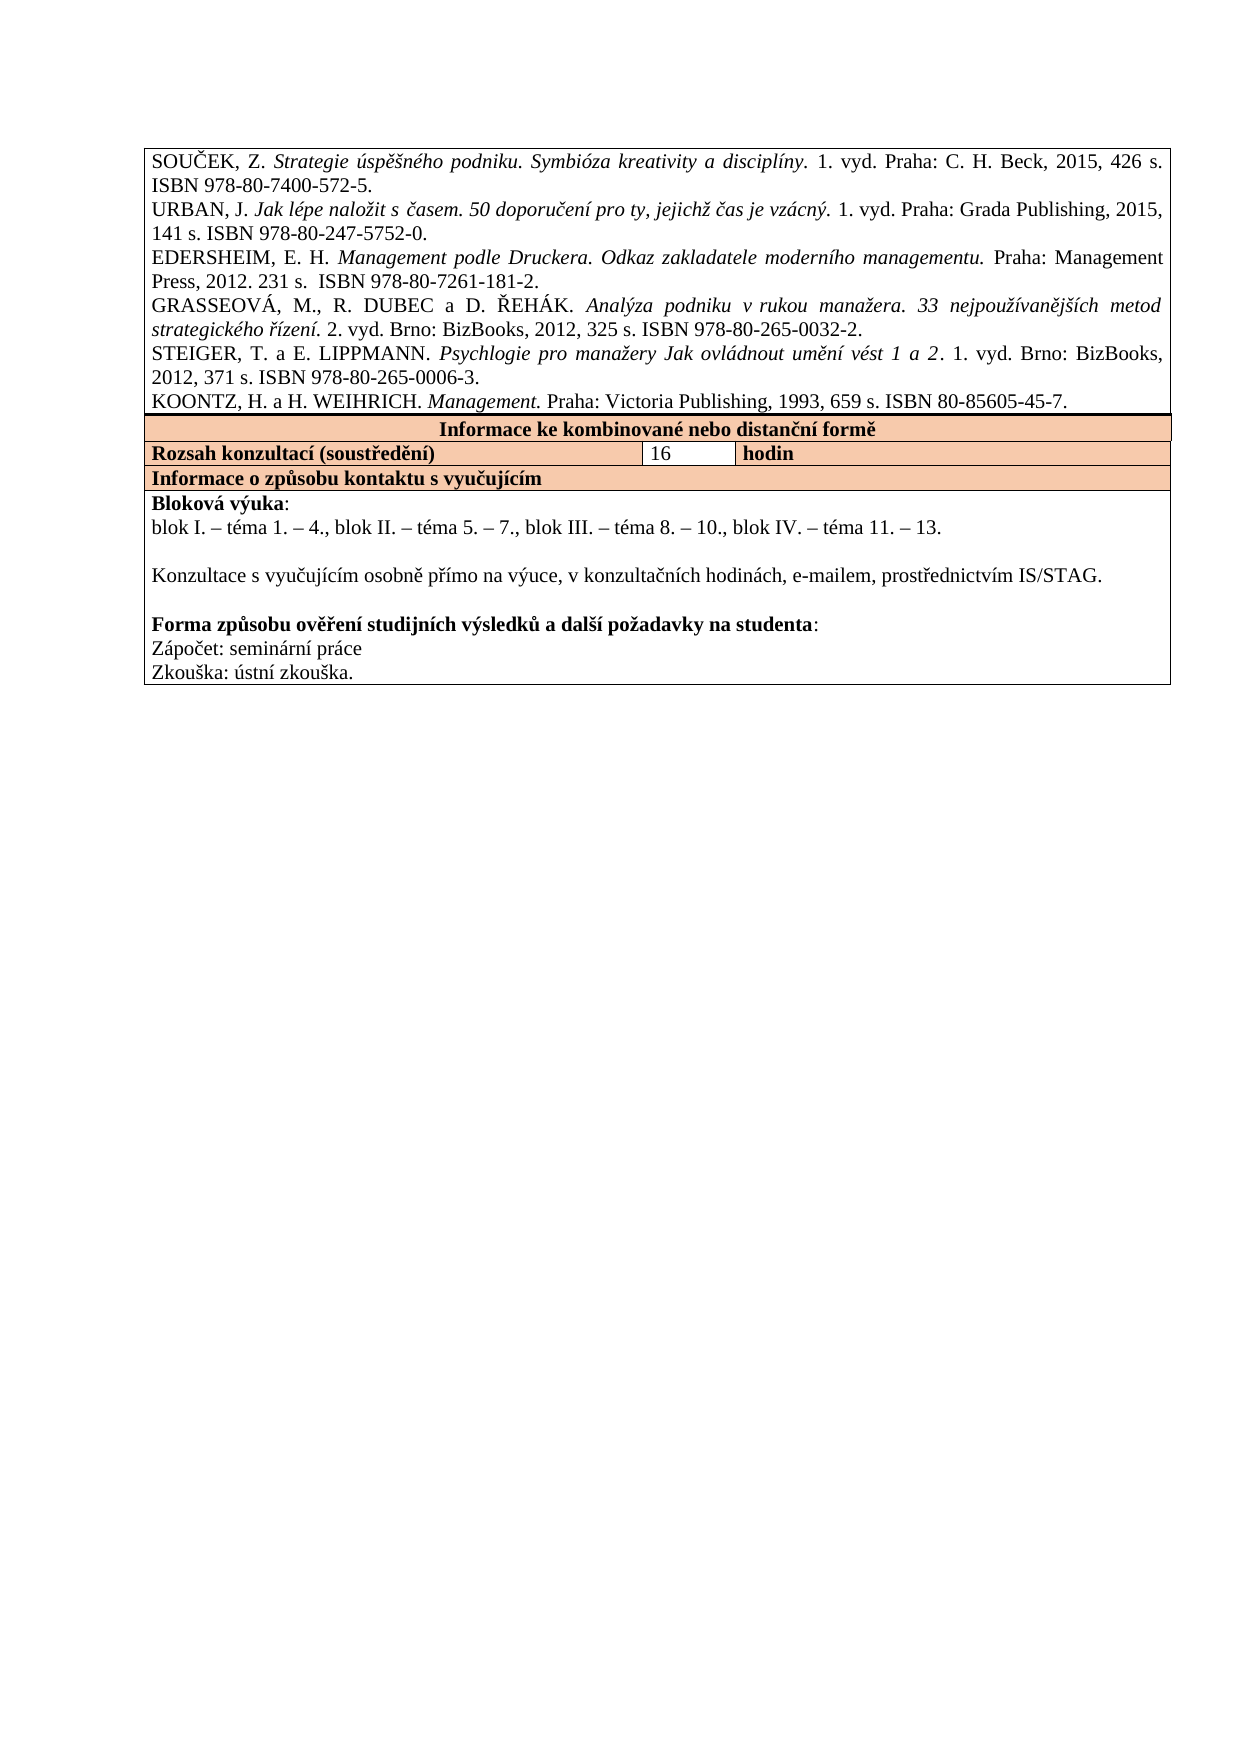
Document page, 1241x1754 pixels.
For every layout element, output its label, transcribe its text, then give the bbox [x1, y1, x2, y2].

table_cell 16 [643, 442, 735, 465]
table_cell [145, 149, 1170, 413]
table_cell hodin [736, 442, 1170, 465]
table_cell Rozsah konzultací (soustředění) [145, 442, 642, 465]
table_cell Informace ke kombinované nebo distanční formě [145, 416, 1171, 441]
table_cell Informace o způsobu kontaktu s vyučujícím [145, 466, 1170, 490]
table_cell Bloková výuka: blok I. – téma 1. – 4., blok II. – téma 5. – 7., blok III. – téma 8. – 10., blok IV. – téma 11. – 13. Konzultace s vyučujícím osobně přímo na výuce, v konzultačních hodinách, e-mailem, prostřednictvím IS/STAG. Forma způsobu ověření studijních výsledků a další požadavky na studenta: Zápočet: seminární práce Zkouška: ústní zkouška. [145, 491, 1170, 684]
